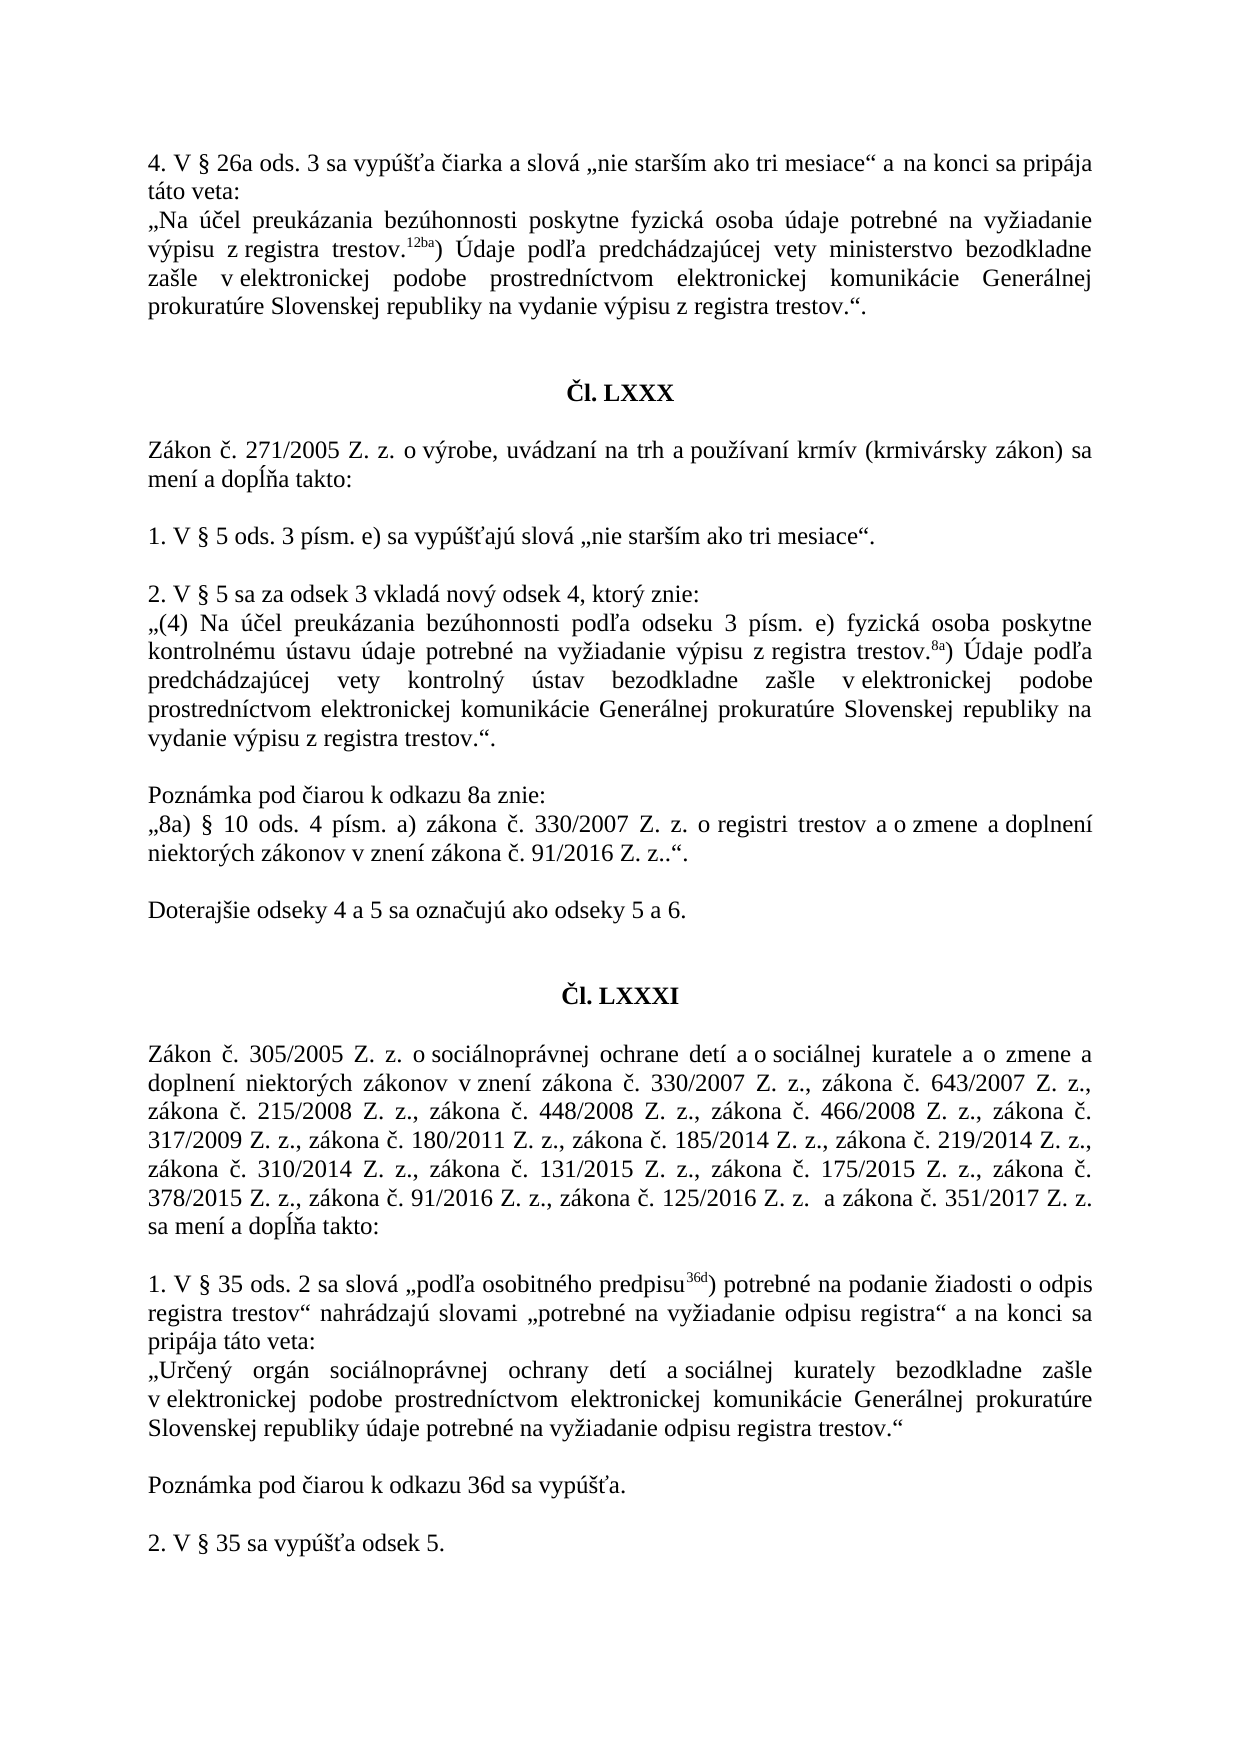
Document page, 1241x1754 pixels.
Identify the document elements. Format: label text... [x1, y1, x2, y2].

text 2. V § 5 sa za odsek 3 vkladá nový odsek 4, ktorý znie: [148, 579, 1093, 608]
text „(4) Na účel preukázania bezúhonnosti podľa odseku 3 písm. e) fyzická osoba poskytne kontrolnému ústavu údaje potrebné na vyžiadanie výpisu z registra trestov.8a) Údaje podľa predchádzajúcej vety kontrolný ústav bezodkladne zašle v elektronickej podobe prostredníctvom elektronickej komunikácie Generálnej prokuratúre Slovenskej republiky na vydanie výpisu z registra trestov.“. [148, 608, 1093, 751]
text 2. V § 35 sa vypúšťa odsek 5. [148, 1528, 1093, 1556]
text Poznámka pod čiarou k odkazu 36d sa vypúšťa. [148, 1470, 1093, 1499]
text Zákon č. 305/2005 Z. z. o sociálnoprávnej ochrane detí a o sociálnej kuratele a o zmene a doplnení niektorých zákonov v znení zákona č. 330/2007 Z. z., zákona č. 643/2007 Z. z., zákona č. 215/2008 Z. z., zákona č. 448/2008 Z. z., zákona č. 466/2008 Z. z., zákona č. 317/2009 Z. z., zákona č. 180/2011 Z. z., zákona č. 185/2014 Z. z., zákona č. 219/2014 Z. z., zákona č. 310/2014 Z. z., zákona č. 131/2015 Z. z., zákona č. 175/2015 Z. z., zákona č. 378/2015 Z. z., zákona č. 91/2016 Z. z., zákona č. 125/2016 Z. z. a zákona č. 351/2017 Z. z. sa mení a dopĺňa takto: [148, 1039, 1093, 1240]
text „Na účel preukázania bezúhonnosti poskytne fyzická osoba údaje potrebné na vyžiadanie výpisu z registra trestov.12ba) Údaje podľa predchádzajúcej vety ministerstvo bezodkladne zašle v elektronickej podobe prostredníctvom elektronickej komunikácie Generálnej prokuratúre Slovenskej republiky na vydanie výpisu z registra trestov.“. [148, 205, 1093, 320]
text „Určený orgán sociálnoprávnej ochrany detí a sociálnej kurately bezodkladne zašle v elektronickej podobe prostredníctvom elektronickej komunikácie Generálnej prokuratúre Slovenskej republiky údaje potrebné na vyžiadanie odpisu registra trestov.“ [148, 1355, 1093, 1441]
text „8a) § 10 ods. 4 písm. a) zákona č. 330/2007 Z. z. o registri trestov a o zmene a doplnení niektorých zákonov v znení zákona č. 91/2016 Z. z..“. [148, 809, 1093, 866]
text 4. V § 26a ods. 3 sa vypúšťa čiarka a slová „nie starším ako tri mesiace“ a na konci sa pripája táto veta: [148, 148, 1093, 205]
text Poznámka pod čiarou k odkazu 8a znie: [148, 780, 1093, 809]
text Čl. LXXXI [148, 981, 1093, 1010]
text 1. V § 5 ods. 3 písm. e) sa vypúšťajú slová „nie starším ako tri mesiace“. [148, 521, 1093, 550]
text Doterajšie odseky 4 a 5 sa označujú ako odseky 5 a 6. [148, 895, 1093, 924]
text Zákon č. 271/2005 Z. z. o výrobe, uvádzaní na trh a používaní krmív (krmivársky zákon) sa mení a dopĺňa takto: [148, 435, 1093, 493]
text 1. V § 35 ods. 2 sa slová „podľa osobitného predpisu36d) potrebné na podanie žiadosti o odpis registra trestov“ nahrádzajú slovami „potrebné na vyžiadanie odpisu registra“ a na konci sa pripája táto veta: [148, 1269, 1093, 1355]
text Čl. LXXX [148, 378, 1093, 406]
